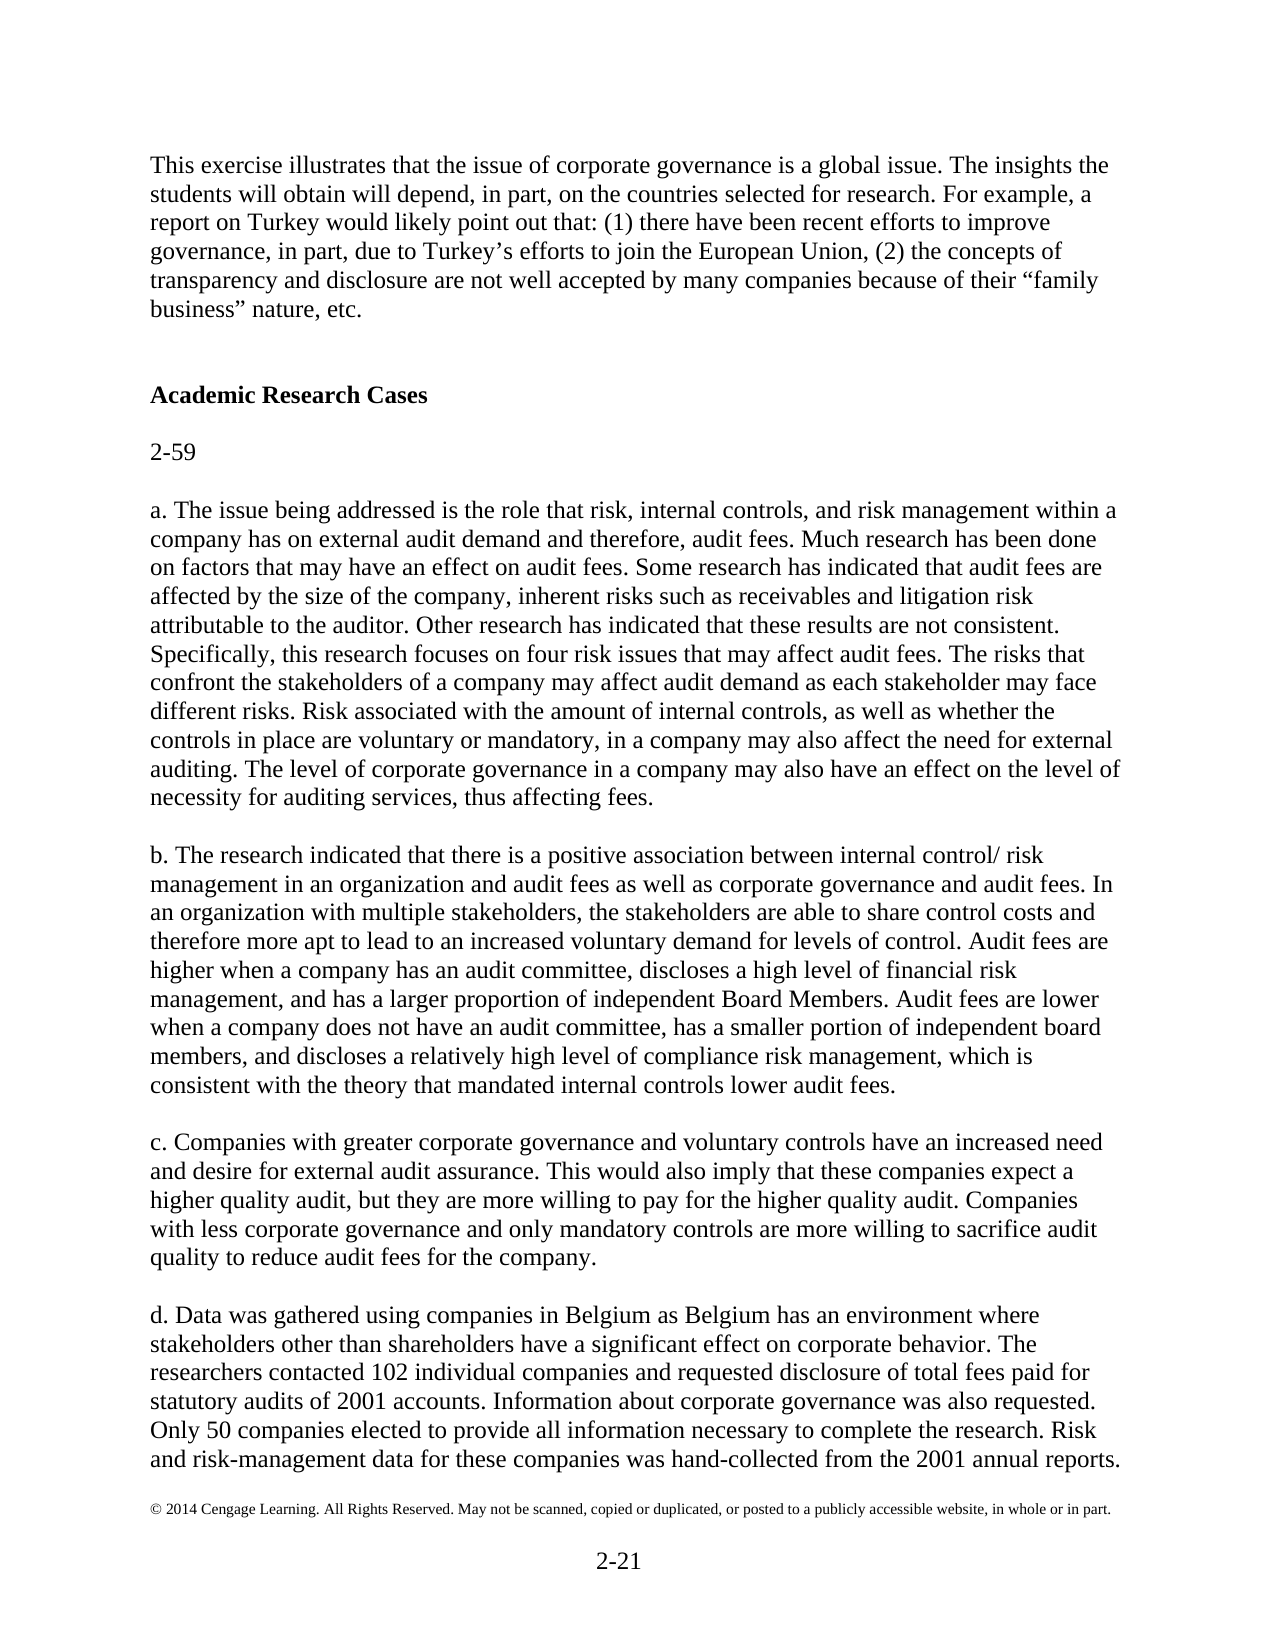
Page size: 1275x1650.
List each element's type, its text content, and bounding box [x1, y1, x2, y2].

text c. Companies with greater corporate governance and voluntary controls have an increased need and desire for external audit assurance. This would also imply that these companies expect a higher quality audit, but they are more willing to pay for the higher quality audit. Companies with less corporate governance and only mandatory controls are more willing to sacrifice audit quality to reduce audit fees for the company. [150, 1127, 1125, 1271]
text This exercise illustrates that the issue of corporate governance is a global issue. The insights the students will obtain will depend, in part, on the countries selected for research. For example, a report on Turkey would likely point out that: (1) there have been recent efforts to improve governance, in part, due to Turkey’s efforts to join the European Union, (2) the concepts of transparency and disclosure are not well accepted by many companies because of their “family business” nature, etc. [150, 150, 1125, 322]
text b. The research indicated that there is a positive association between internal control/ risk management in an organization and audit fees as well as corporate governance and audit fees. In an organization with multiple stakeholders, the stakeholders are able to share control costs and therefore more apt to lead to an increased voluntary demand for levels of control. Audit fees are higher when a company has an audit committee, discloses a high level of financial risk management, and has a larger proportion of independent Board Members. Audit fees are lower when a company does not have an audit committee, has a smaller portion of independent board members, and discloses a relatively high level of compliance risk management, which is consistent with the theory that mandated internal controls lower audit fees. [150, 840, 1125, 1099]
text a. The issue being addressed is the role that risk, internal controls, and risk management within a company has on external audit demand and therefore, audit fees. Much research has been done on factors that may have an effect on audit fees. Some research has indicated that audit fees are affected by the size of the company, inherent risks such as receivables and litigation risk attributable to the auditor. Other research has indicated that these results are not consistent. Specifically, this research focuses on four risk issues that may affect audit fees. The risks that confront the stakeholders of a company may affect audit demand as each stakeholder may face different risks. Risk associated with the amount of internal controls, as well as whether the controls in place are voluntary or mandatory, in a company may also affect the need for external auditing. The level of corporate governance in a company may also have an effect on the level of necessity for auditing services, thus affecting fees. [150, 495, 1125, 811]
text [150, 1300, 1125, 1472]
text 2-59 [150, 437, 1125, 466]
text Academic Research Cases [150, 380, 1125, 409]
